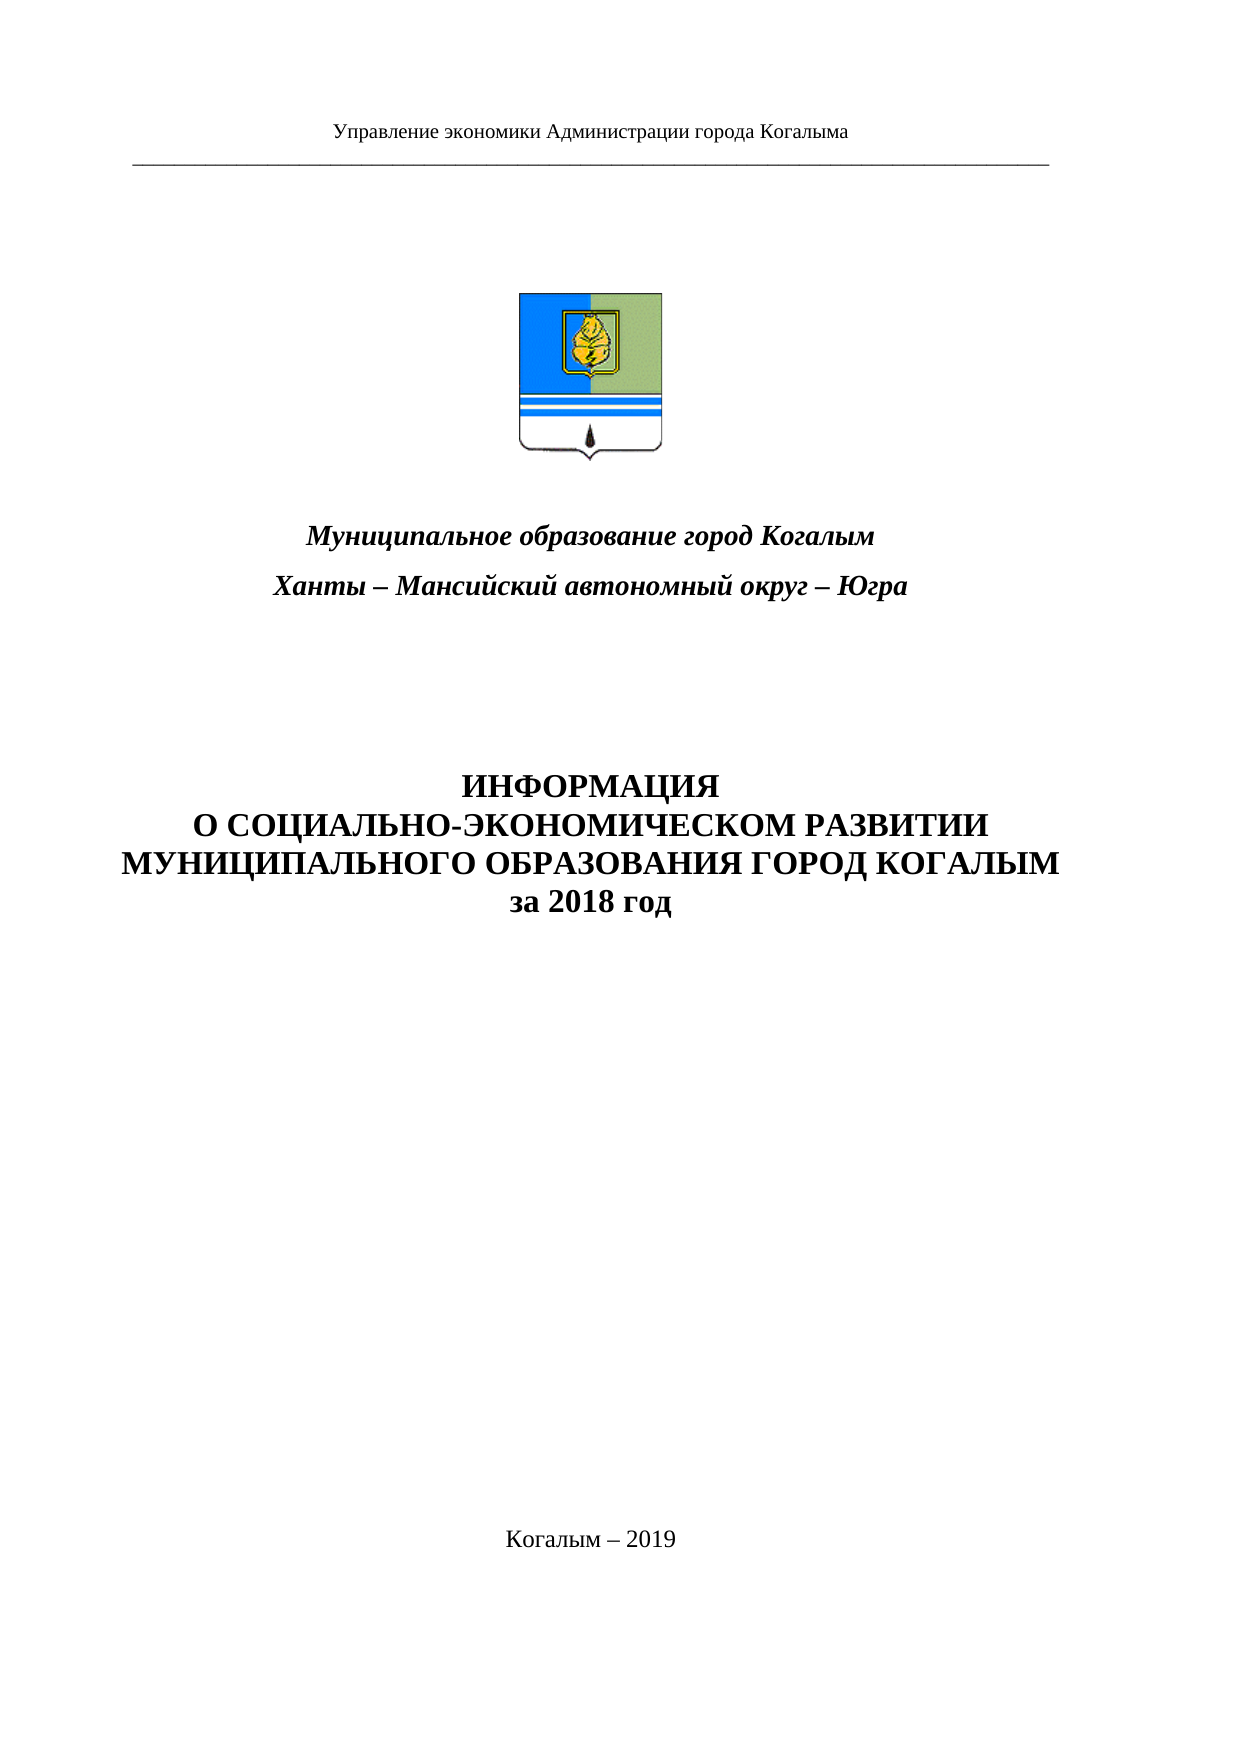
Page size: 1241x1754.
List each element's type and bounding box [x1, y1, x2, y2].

picture [519, 293, 663, 461]
